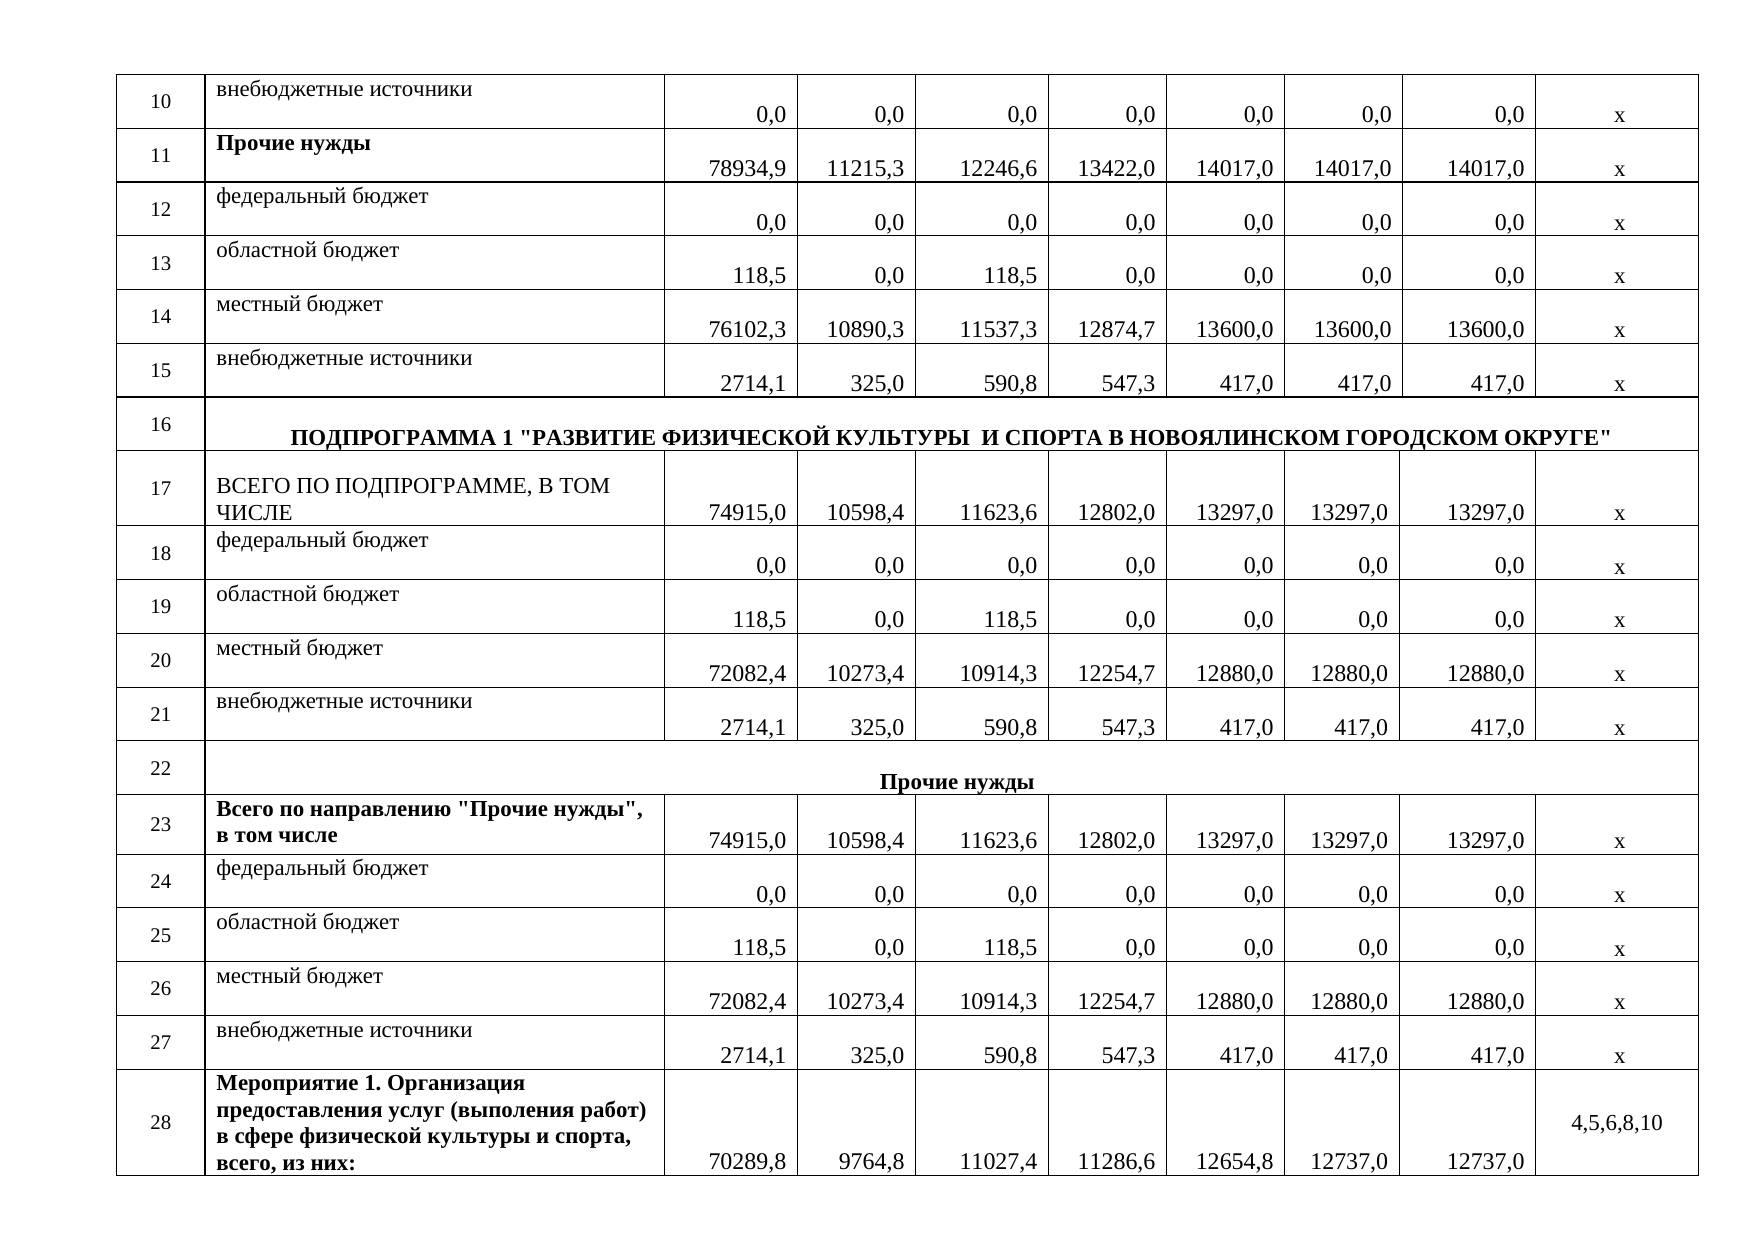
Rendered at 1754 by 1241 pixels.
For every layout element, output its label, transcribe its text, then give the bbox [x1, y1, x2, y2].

table_cell 13297,0 [1400, 451, 1535, 525]
table_cell 13297,0 [1400, 795, 1535, 853]
table_cell 13600,0 [1403, 290, 1535, 343]
table_cell 10273,4 [798, 634, 915, 687]
table_cell 0,0 [1049, 580, 1166, 633]
table_cell 18 [117, 526, 204, 579]
table_cell 12880,0 [1285, 962, 1399, 1015]
table_cell 13297,0 [1285, 451, 1399, 525]
table_cell 0,0 [1167, 855, 1284, 907]
table_cell х [1536, 290, 1698, 343]
table_cell х [1536, 1016, 1698, 1068]
table_cell 0,0 [1403, 236, 1535, 289]
table_cell 14017,0 [1167, 129, 1284, 181]
table_cell 78934,9 [665, 129, 797, 181]
table_cell 13600,0 [1167, 290, 1284, 343]
table_cell 2714,1 [665, 1016, 797, 1068]
table_cell Мероприятие 1. Организация предоставления услуг (выполения работ) в сфере физической культуры и спорта, всего, из них: [206, 1070, 664, 1175]
table_cell 417,0 [1167, 1016, 1284, 1068]
table_cell 23 [117, 795, 204, 853]
table_cell 14017,0 [1285, 129, 1402, 181]
table_cell 10 [117, 75, 204, 128]
table_cell внебюджетные источники [206, 1016, 664, 1068]
table_cell 0,0 [1049, 236, 1166, 289]
table_cell 24 [117, 855, 204, 907]
table_cell 0,0 [1167, 908, 1284, 961]
table_cell 0,0 [798, 908, 915, 961]
table_cell 28 [117, 1070, 204, 1175]
table_cell внебюджетные источники [206, 75, 664, 128]
table_cell 0,0 [1400, 855, 1535, 907]
table_cell 0,0 [665, 183, 797, 235]
table_cell ВСЕГО ПО ПОДПРОГРАММЕ, В ТОМ ЧИСЛЕ [206, 451, 664, 525]
table_cell 15 [117, 344, 204, 396]
table_cell 325,0 [798, 344, 915, 396]
table_cell 0,0 [1285, 236, 1402, 289]
table_cell 10914,3 [916, 962, 1048, 1015]
table_cell х [1536, 526, 1698, 579]
table_cell 590,8 [916, 688, 1048, 740]
table_cell 12254,7 [1049, 634, 1166, 687]
table_cell 0,0 [1400, 526, 1535, 579]
table_cell 547,3 [1049, 688, 1166, 740]
table_cell 118,5 [916, 580, 1048, 633]
table_cell 76102,3 [665, 290, 797, 343]
table_cell 0,0 [1400, 908, 1535, 961]
table_cell 0,0 [1167, 183, 1284, 235]
table_cell 11623,6 [916, 451, 1048, 525]
table_cell 0,0 [1049, 855, 1166, 907]
table_cell х [1536, 236, 1698, 289]
table_cell 25 [117, 908, 204, 961]
table_cell 72082,4 [665, 962, 797, 1015]
table_cell 0,0 [1403, 183, 1535, 235]
table_cell федеральный бюджет [206, 183, 664, 235]
table_cell х [1536, 344, 1698, 396]
table_cell 12737,0 [1400, 1070, 1535, 1175]
table_cell 19 [117, 580, 204, 633]
table_cell внебюджетные источники [206, 344, 664, 396]
table_cell 11286,6 [1049, 1070, 1166, 1175]
table_cell 0,0 [1167, 526, 1284, 579]
table_cell 13297,0 [1285, 795, 1399, 853]
table_cell 118,5 [916, 236, 1048, 289]
table_cell 0,0 [1285, 75, 1402, 128]
table_cell 0,0 [1400, 580, 1535, 633]
table_cell 0,0 [798, 236, 915, 289]
table_cell х [1536, 580, 1698, 633]
table_cell 72082,4 [665, 634, 797, 687]
table_cell х [1536, 962, 1698, 1015]
table_cell 10598,4 [798, 795, 915, 853]
table_cell 12880,0 [1285, 634, 1399, 687]
table_cell Прочие нужды [206, 129, 664, 181]
table_cell 13 [117, 236, 204, 289]
table_cell 325,0 [798, 1016, 915, 1068]
table_cell 118,5 [665, 580, 797, 633]
table_cell 21 [117, 688, 204, 740]
table_cell Всего по направлению "Прочие нужды", в том числе [206, 795, 664, 853]
table_cell 16 [117, 398, 204, 450]
table_cell 13600,0 [1285, 290, 1402, 343]
table_cell 0,0 [1049, 75, 1166, 128]
table_cell 0,0 [798, 580, 915, 633]
table_cell 2714,1 [665, 688, 797, 740]
table_cell 590,8 [916, 344, 1048, 396]
table_cell ПОДПРОГРАММА 1 "РАЗВИТИЕ ФИЗИЧЕСКОЙ КУЛЬТУРЫ И СПОРТА В НОВОЯЛИНСКОМ ГОРОДСКОМ ОКРУГЕ" [206, 398, 1698, 450]
table_cell х [1536, 183, 1698, 235]
table_cell 417,0 [1403, 344, 1535, 396]
table_cell 10598,4 [798, 451, 915, 525]
table_cell 22 [117, 741, 204, 794]
table_cell 0,0 [798, 855, 915, 907]
table_cell 27 [117, 1016, 204, 1068]
table_cell 70289,8 [665, 1070, 797, 1175]
table_cell 590,8 [916, 1016, 1048, 1068]
table_cell 0,0 [1285, 526, 1399, 579]
table_cell областной бюджет [206, 908, 664, 961]
table_cell федеральный бюджет [206, 855, 664, 907]
table_cell 11623,6 [916, 795, 1048, 853]
table_cell 0,0 [665, 855, 797, 907]
table_cell 417,0 [1285, 688, 1399, 740]
table_cell 13297,0 [1167, 451, 1284, 525]
table_cell 0,0 [1285, 855, 1399, 907]
table_cell 13297,0 [1167, 795, 1284, 853]
table_cell 0,0 [1049, 526, 1166, 579]
table_cell 17 [117, 451, 204, 525]
table_cell 9764,8 [798, 1070, 915, 1175]
table_cell 12 [117, 183, 204, 235]
table_cell 118,5 [665, 236, 797, 289]
table_cell 0,0 [1167, 580, 1284, 633]
table_cell Прочие нужды [206, 741, 1698, 794]
table_cell 74915,0 [665, 795, 797, 853]
table_cell х [1536, 129, 1698, 181]
table_cell 10914,3 [916, 634, 1048, 687]
table_cell 12737,0 [1285, 1070, 1399, 1175]
table_cell х [1536, 908, 1698, 961]
table_cell 325,0 [798, 688, 915, 740]
table_cell местный бюджет [206, 290, 664, 343]
table_cell 12246,6 [916, 129, 1048, 181]
table_cell 547,3 [1049, 344, 1166, 396]
table_cell 0,0 [665, 526, 797, 579]
table_cell 547,3 [1049, 1016, 1166, 1068]
table_cell 2714,1 [665, 344, 797, 396]
table_cell 12880,0 [1167, 634, 1284, 687]
table_cell 0,0 [1285, 580, 1399, 633]
table_cell 0,0 [665, 75, 797, 128]
table_cell 14 [117, 290, 204, 343]
table_cell 0,0 [798, 526, 915, 579]
table_cell 14017,0 [1403, 129, 1535, 181]
table_cell 74915,0 [665, 451, 797, 525]
table_cell 12880,0 [1400, 634, 1535, 687]
table_cell 12874,7 [1049, 290, 1166, 343]
table_cell 20 [117, 634, 204, 687]
table_cell 26 [117, 962, 204, 1015]
table_cell 0,0 [916, 855, 1048, 907]
table_cell х [1536, 855, 1698, 907]
table_cell 0,0 [1403, 75, 1535, 128]
table_cell 12802,0 [1049, 795, 1166, 853]
table_cell 0,0 [1049, 183, 1166, 235]
table_cell 0,0 [916, 75, 1048, 128]
table_cell федеральный бюджет [206, 526, 664, 579]
table_cell 12880,0 [1167, 962, 1284, 1015]
table_cell 12654,8 [1167, 1070, 1284, 1175]
table_cell х [1536, 634, 1698, 687]
table_cell 10890,3 [798, 290, 915, 343]
table_cell 12880,0 [1400, 962, 1535, 1015]
table_cell 12254,7 [1049, 962, 1166, 1015]
table_cell местный бюджет [206, 962, 664, 1015]
table_cell 12802,0 [1049, 451, 1166, 525]
table_cell 0,0 [916, 183, 1048, 235]
table_cell 118,5 [916, 908, 1048, 961]
table_cell 417,0 [1400, 1016, 1535, 1068]
table_cell 417,0 [1167, 688, 1284, 740]
table_cell 417,0 [1400, 688, 1535, 740]
table_cell 0,0 [1167, 75, 1284, 128]
table_cell 0,0 [916, 526, 1048, 579]
table_cell х [1536, 451, 1698, 525]
table_cell 13422,0 [1049, 129, 1166, 181]
table_cell х [1536, 688, 1698, 740]
table_cell 11 [117, 129, 204, 181]
table_cell 417,0 [1285, 1016, 1399, 1068]
table_cell 0,0 [1285, 908, 1399, 961]
table_cell 0,0 [798, 183, 915, 235]
table_cell областной бюджет [206, 580, 664, 633]
table_cell местный бюджет [206, 634, 664, 687]
table_cell 11215,3 [798, 129, 915, 181]
table_cell 417,0 [1167, 344, 1284, 396]
table_cell 4,5,6,8,10 [1536, 1070, 1698, 1175]
table_cell 0,0 [1167, 236, 1284, 289]
table_cell 118,5 [665, 908, 797, 961]
table_cell 417,0 [1285, 344, 1402, 396]
table_cell х [1536, 795, 1698, 853]
table_cell 0,0 [1049, 908, 1166, 961]
table_cell 10273,4 [798, 962, 915, 1015]
table_cell 11027,4 [916, 1070, 1048, 1175]
table_cell 11537,3 [916, 290, 1048, 343]
table_cell внебюджетные источники [206, 688, 664, 740]
table_cell областной бюджет [206, 236, 664, 289]
table_cell 0,0 [1285, 183, 1402, 235]
table_cell 0,0 [798, 75, 915, 128]
table_cell х [1536, 75, 1698, 128]
